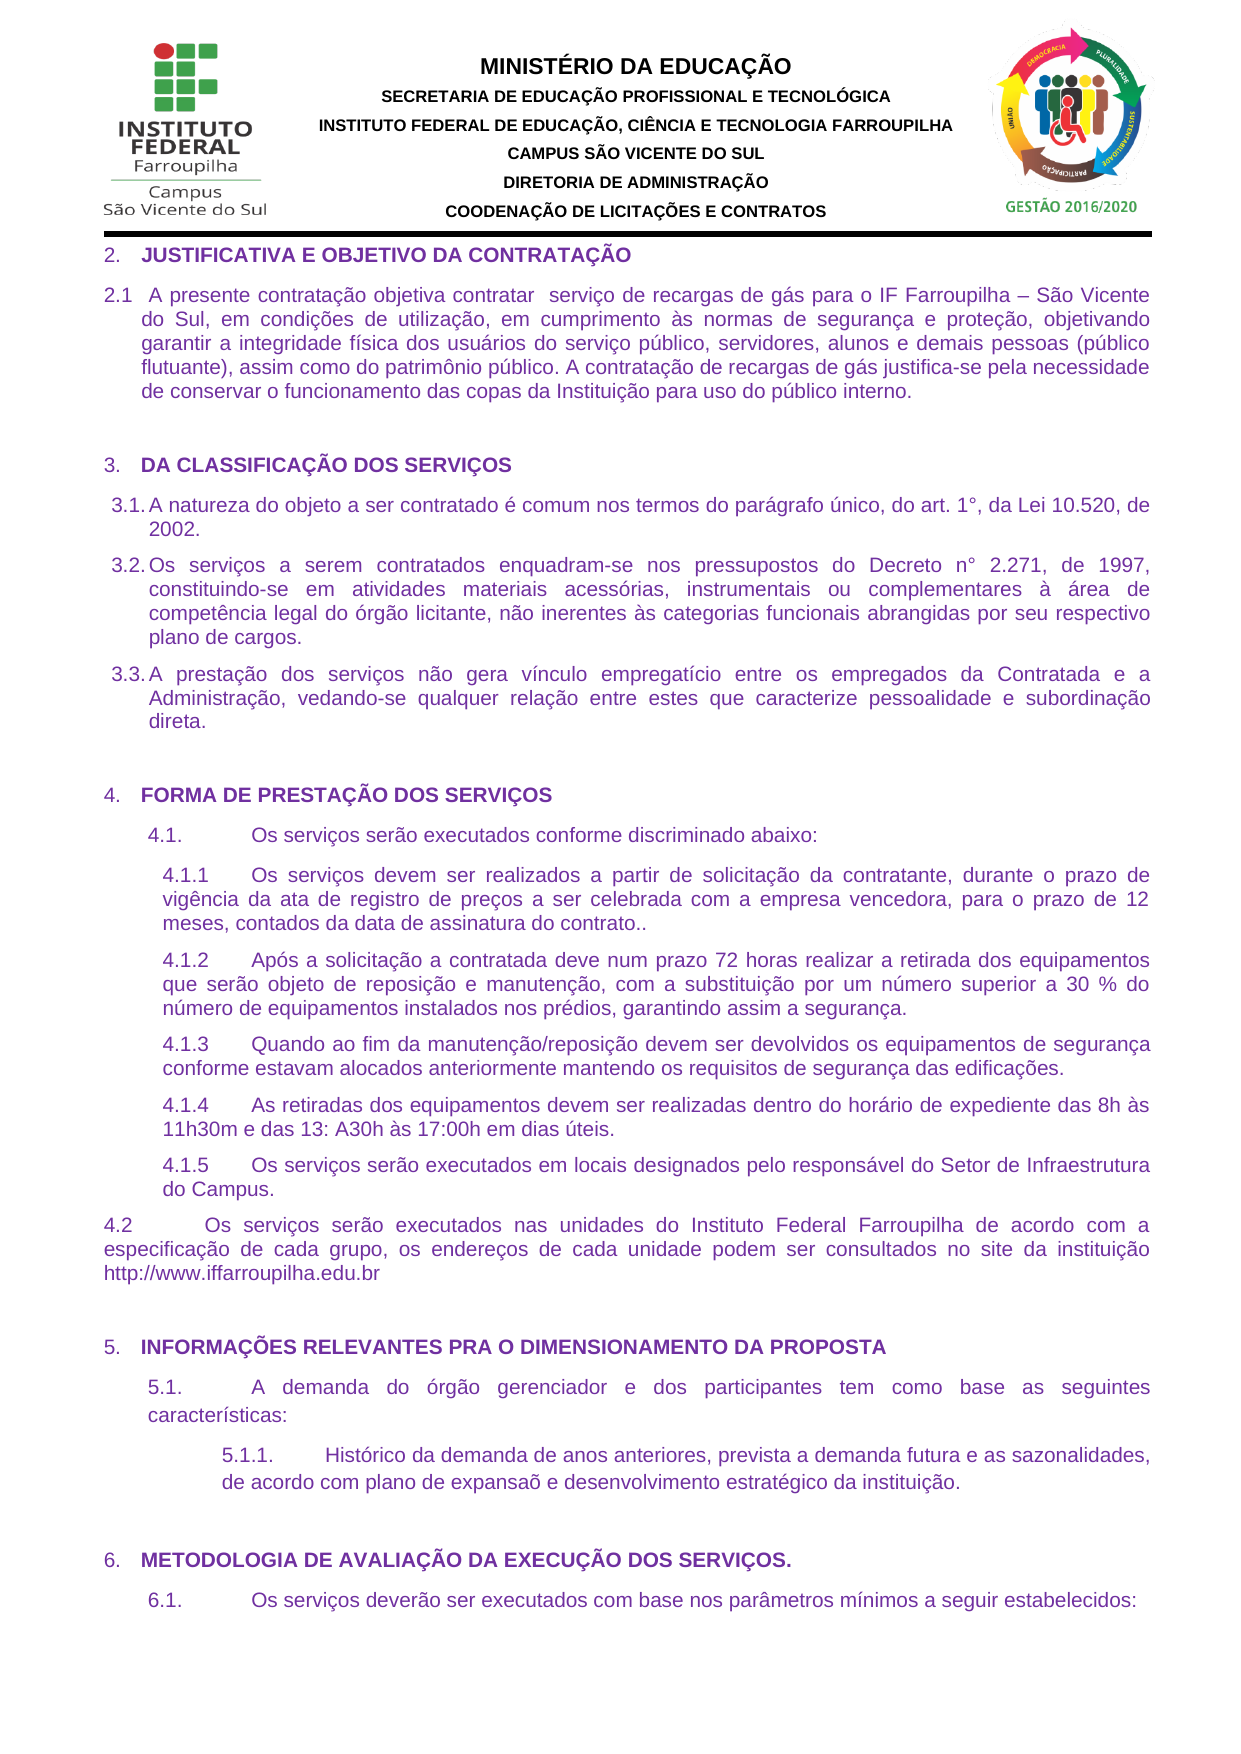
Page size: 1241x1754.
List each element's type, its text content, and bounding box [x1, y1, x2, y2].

picture [987, 18, 1155, 213]
list Quando ao fim da manutenção/reposição devem ser devolvidos os equipamentos de segurança conforme estavam alocados anteriormente mantendo os requisitos de segurança das edificações. [162, 1032, 1152, 1080]
list Os serviços devem ser realizados a partir de solicitação da contratante, durante o prazo de vigência da ata de registro de preços a ser celebrada com a empresa vencedora, para o prazo de 12 meses, contados da data de assinatura do contrato.. [162, 863, 1152, 935]
list Os serviços serão executados em locais designados pelo responsável do Setor de Infraestrutura do Campus. [162, 1153, 1152, 1201]
list METODOLOGIA DE AVALIAÇÃO DA EXECUÇÃO DOS SERVIÇOS. [103, 1548, 1152, 1572]
list A demanda do órgão gerenciador e dos participantes tem como base as seguintes características: [148, 1375, 1152, 1427]
list DA CLASSIFICAÇÃO DOS SERVIÇOS [103, 453, 1152, 477]
list A natureza do objeto a ser contratado é comum nos termos do parágrafo único, do art. 1°, da Lei 10.520, de 2002. [111, 493, 1152, 541]
text 4.2 Os serviços serão executados nas unidades do Instituto Federal Farroupilha de acordo com a especificação de cada grupo, os endereços de cada unidade podem ser consultados no site da instituição http://www.iffarroupilha.edu.br [103, 1213, 1152, 1285]
list Os serviços a serem contratados enquadram-se nos pressupostos do Decreto n° 2.271, de 1997, constituindo-se em atividades materiais acessórias, instrumentais ou complementares à área de competência legal do órgão licitante, não inerentes às categorias funcionais abrangidas por seu respectivo plano de cargos. [111, 553, 1152, 649]
list FORMA DE PRESTAÇÃO DOS SERVIÇOS [103, 783, 1152, 807]
list JUSTIFICATIVA E OBJETIVO DA CONTRATAÇÃO [103, 243, 1152, 267]
list As retiradas dos equipamentos devem ser realizadas dentro do horário de expediente das 8h às 11h30m e das 13: A30h às 17:00h em dias úteis. [162, 1092, 1152, 1140]
list A presente contratação objetiva contratar serviço de recargas de gás para o IF Farroupilha – São Vicente do Sul, em condições de utilização, em cumprimento às normas de segurança e proteção, objetivando garantir a integridade física dos usuários do serviço público, servidores, alunos e demais pessoas (público flutuante), assim como do patrimônio público. A contratação de recargas de gás justifica-se pela necessidade de conservar o funcionamento das copas da Instituição para uso do público interno. [103, 283, 1152, 403]
list A prestação dos serviços não gera vínculo empregatício entre os empregados da Contratada e a Administração, vedando-se qualquer relação entre estes que caracterize pessoalidade e subordinação direta. [111, 661, 1152, 733]
list INFORMAÇÕES RELEVANTES PRA O DIMENSIONAMENTO DA PROPOSTA [103, 1335, 1152, 1359]
list Histórico da demanda de anos anteriores, prevista a demanda futura e as sazonalidades, de acordo com plano de expansaõ e desenvolvimento estratégico da instituição. [222, 1443, 1152, 1494]
list Os serviços deverão ser executados com base nos parâmetros mínimos a seguir estabelecidos: [148, 1588, 1152, 1612]
list Os serviços serão executados conforme discriminado abaixo: [148, 823, 1152, 847]
list Após a solicitação a contratada deve num prazo 72 horas realizar a retirada dos equipamentos que serão objeto de reposição e manutenção, com a substituição por um número superior a 30 % do número de equipamentos instalados nos prédios, garantindo assim a segurança. [162, 948, 1152, 1019]
picture [103, 43, 266, 215]
